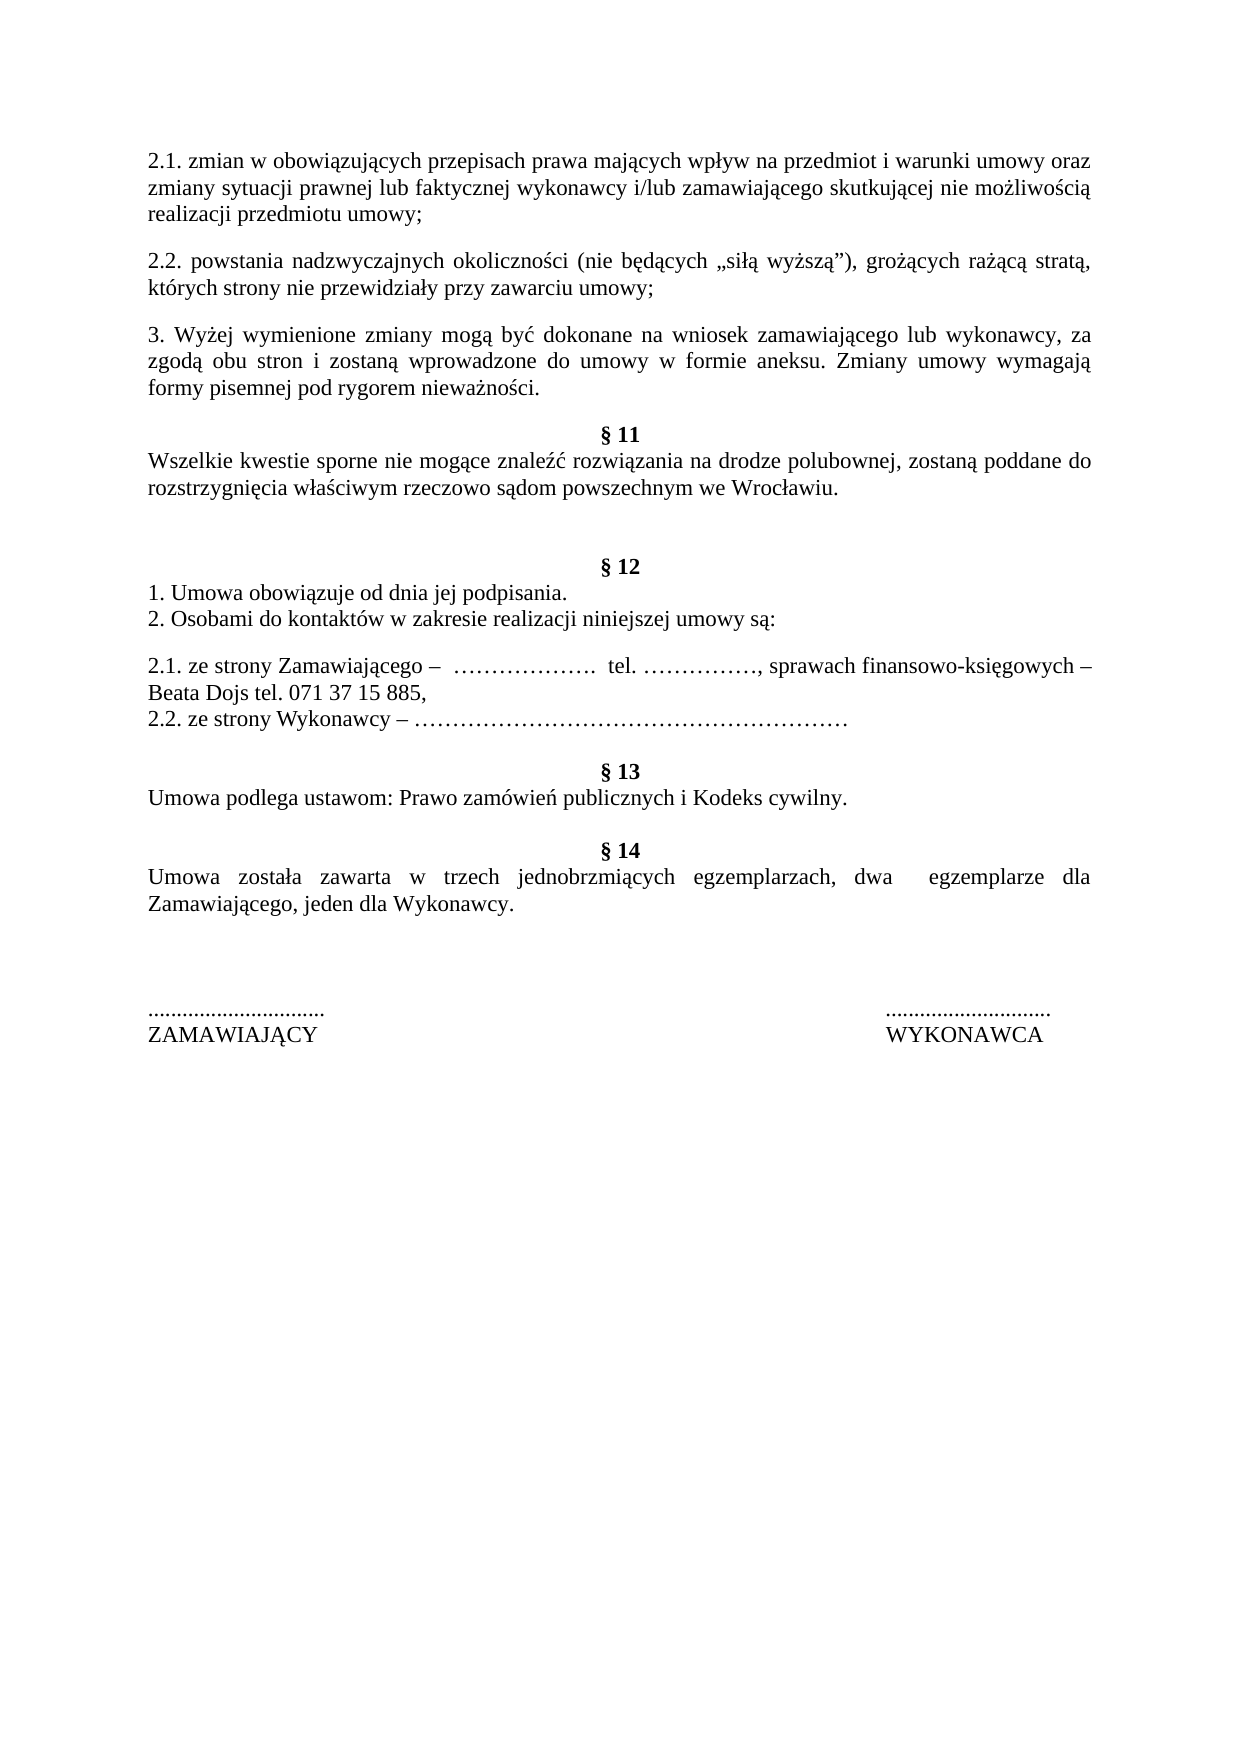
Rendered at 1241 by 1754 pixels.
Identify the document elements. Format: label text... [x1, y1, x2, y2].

text Umowa została zawarta w trzech jednobrzmiących egzemplarzach, dwa egzemplarze dla Zamawiającego, jeden dla Wykonawcy. [148, 863, 1093, 916]
text ............................... ............................. [148, 995, 1093, 1022]
text 2.1. ze strony Zamawiającego – ………………. tel. ……………, sprawach finansowo-księgowych – Beata Dojs tel. 071 37 15 885, [148, 653, 1093, 705]
text § 14 [148, 837, 1093, 863]
text § 11 [148, 421, 1093, 447]
text ZAMAWIAJĄCY WYKONAWCA [148, 1022, 1093, 1048]
text 2.2. ze strony Wykonawcy – ………………………………………………… [148, 705, 1093, 732]
text 1. Umowa obowiązuje od dnia jej podpisania. [148, 579, 1093, 605]
text Wszelkie kwestie sporne nie mogące znaleźć rozwiązania na drodze polubownej, zostaną poddane do rozstrzygnięcia właściwym rzeczowo sądom powszechnym we Wrocławiu. [148, 447, 1093, 500]
text 2. Osobami do kontaktów w zakresie realizacji niniejszej umowy są: [148, 605, 1093, 632]
text 2.2. powstania nadzwyczajnych okoliczności (nie będących „siłą wyższą”), grożących rażącą stratą, których strony nie przewidziały przy zawarciu umowy; [148, 247, 1093, 300]
text 3. Wyżej wymienione zmiany mogą być dokonane na wniosek zamawiającego lub wykonawcy, za zgodą obu stron i zostaną wprowadzone do umowy w formie aneksu. Zmiany umowy wymagają formy pisemnej pod rygorem nieważności. [148, 321, 1093, 400]
text § 12 [148, 553, 1093, 579]
text Umowa podlega ustawom: Prawo zamówień publicznych i Kodeks cywilny. [148, 784, 1093, 811]
text § 13 [148, 758, 1093, 784]
text 2.1. zmian w obowiązujących przepisach prawa mających wpływ na przedmiot i warunki umowy oraz zmiany sytuacji prawnej lub faktycznej wykonawcy i/lub zamawiającego skutkującej nie możliwością realizacji przedmiotu umowy; [148, 148, 1093, 227]
